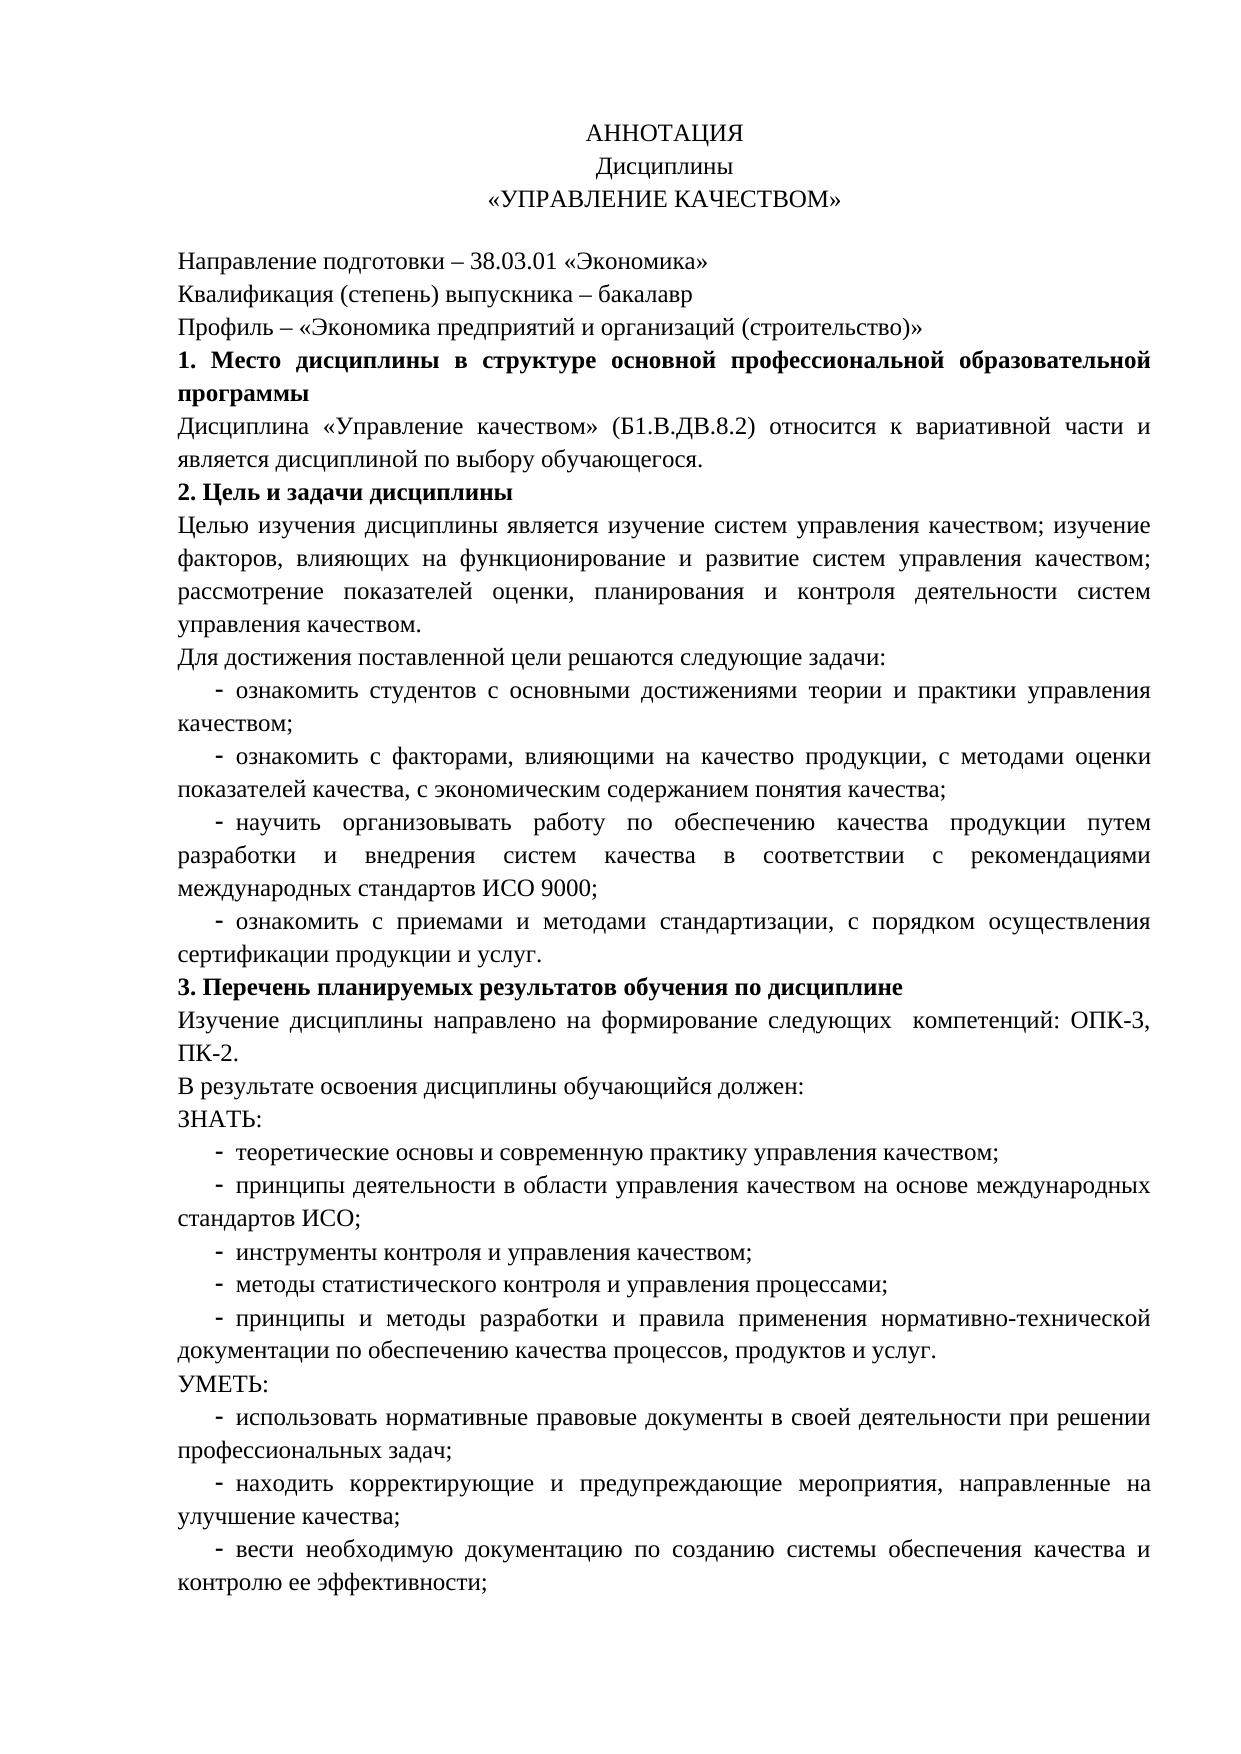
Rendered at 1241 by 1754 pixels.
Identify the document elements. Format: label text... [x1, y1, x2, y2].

list теоретические основы и современную практику управления качеством; [177, 1137, 1152, 1166]
text Дисциплины [177, 151, 1152, 180]
text Целью изучения дисциплины является изучение систем управления качеством; изучение факторов, влияющих на функционирование и развитие систем управления качеством; рассмотрение показателей оценки, планирования и контроля деятельности систем управления качеством. [177, 510, 1152, 638]
text Профиль – «Экономика предприятий и организаций (строительство)» [177, 312, 1152, 341]
text 1. Место дисциплины в структуре основной профессиональной образовательной программы [177, 345, 1152, 407]
text 3. Перечень планируемых результатов обучения по дисциплине [177, 972, 1152, 1001]
text АННОТАЦИЯ [177, 118, 1152, 147]
text Дисциплина «Управление качеством» (Б1.В.ДВ.8.2) относится к вариативной части и является дисциплиной по выбору обучающегося. [177, 411, 1152, 473]
text Для достижения поставленной цели решаются следующие задачи: [177, 642, 1152, 671]
list ознакомить студентов с основными достижениями теории и практики управления качеством; [177, 675, 1152, 737]
list вести необходимую документацию по созданию системы обеспечения качества и контролю ее эффективности; [177, 1534, 1152, 1596]
list научить организовывать работу по обеспечению качества продукции путем разработки и внедрения систем качества в соответствии с рекомендациями международных стандартов ИСО 9000; [177, 807, 1152, 902]
text В результате освоения дисциплины обучающийся должен: [177, 1071, 1152, 1100]
text Квалификация (степень) выпускника – бакалавр [177, 279, 1152, 308]
text Направление подготовки – 38.03.01 «Экономика» [177, 246, 1152, 275]
list методы статистического контроля и управления процессами; [177, 1269, 1152, 1298]
text УМЕТЬ: [177, 1369, 1152, 1397]
list принципы деятельности в области управления качеством на основе международных стандартов ИСО; [177, 1171, 1152, 1232]
list инструменты контроля и управления качеством; [177, 1237, 1152, 1265]
list принципы и методы разработки и правила применения нормативно-технической документации по обеспечению качества процессов, продуктов и услуг. [177, 1303, 1152, 1364]
list ознакомить с приемами и методами стандартизации, с порядком осуществления сертификации продукции и услуг. [177, 906, 1152, 968]
list ознакомить с факторами, влияющими на качество продукции, с методами оценки показателей качества, с экономическим содержанием понятия качества; [177, 741, 1152, 803]
text Изучение дисциплины направлено на формирование следующих компетенций: ОПК-3, ПК-2. [177, 1005, 1152, 1067]
list использовать нормативные правовые документы в своей деятельности при решении профессиональных задач; [177, 1402, 1152, 1463]
text 2. Цель и задачи дисциплины [177, 477, 1152, 506]
text ЗНАТЬ: [177, 1104, 1152, 1133]
list находить корректирующие и предупреждающие мероприятия, направленные на улучшение качества; [177, 1468, 1152, 1529]
text «УПРАВЛЕНИЕ КАЧЕСТВОМ» [177, 184, 1152, 213]
